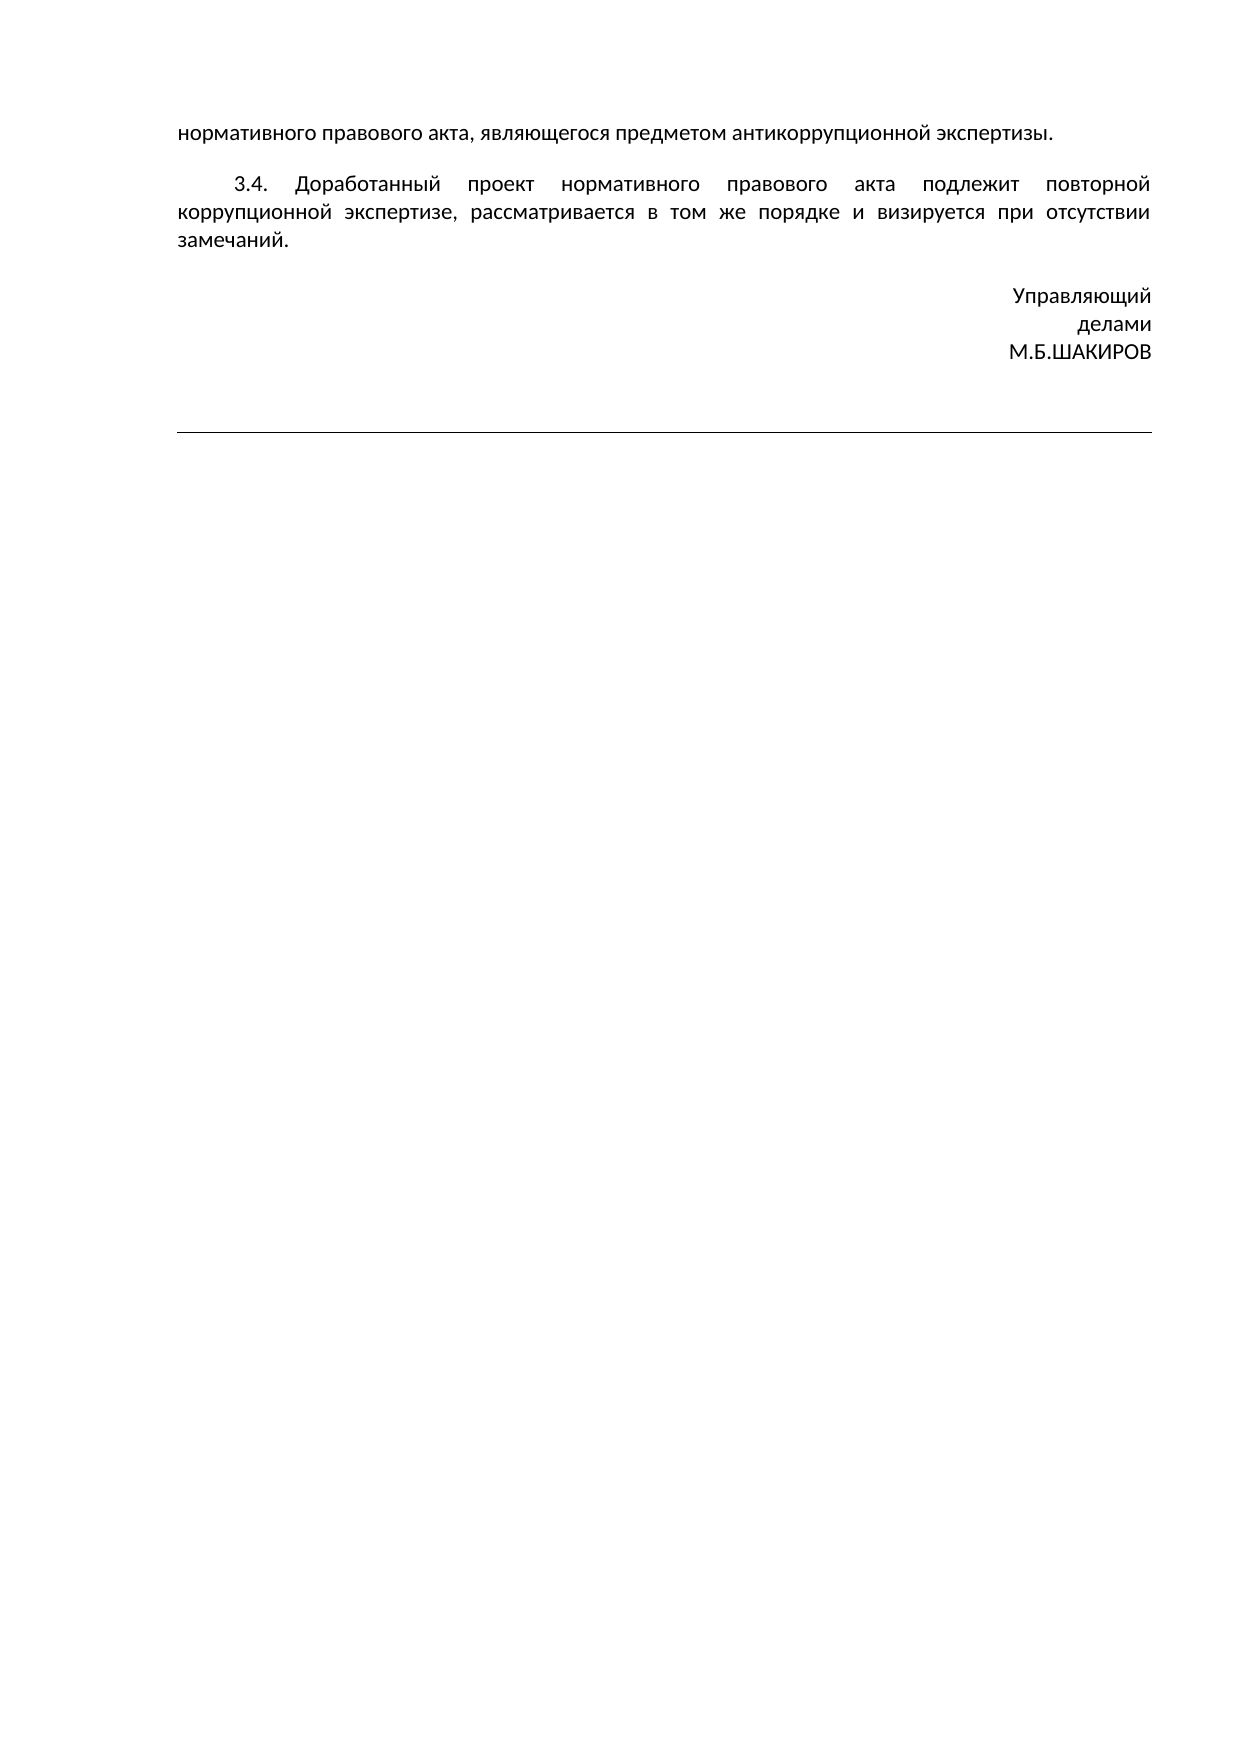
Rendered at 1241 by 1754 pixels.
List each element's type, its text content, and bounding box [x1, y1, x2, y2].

text Управляющий [177, 281, 1152, 309]
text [177, 118, 1152, 146]
text М.Б.ШАКИРОВ [177, 337, 1152, 365]
text 3.4. Доработанный проект нормативного правового акта подлежит повторной коррупционной экспертизе, рассматривается в том же порядке и визируется при отсутствии замечаний. [177, 169, 1152, 253]
text делами [177, 309, 1152, 337]
